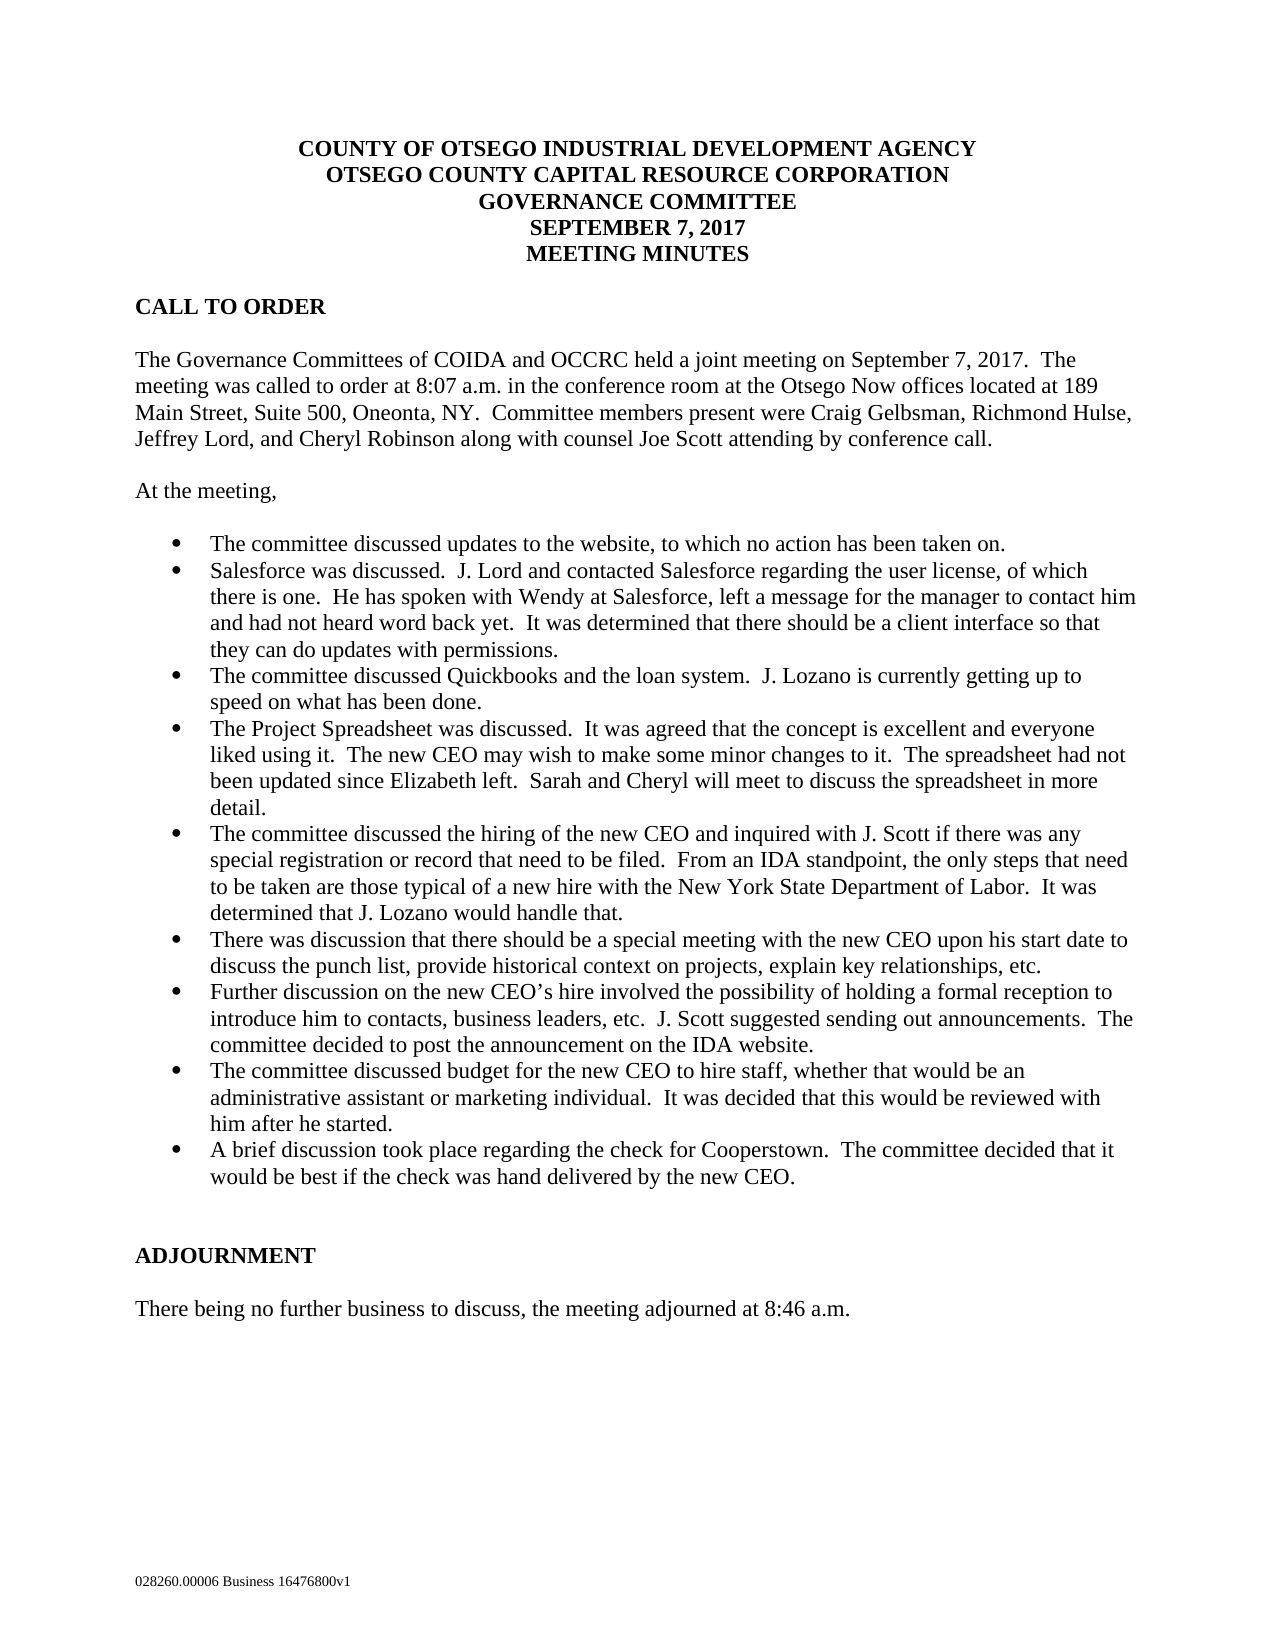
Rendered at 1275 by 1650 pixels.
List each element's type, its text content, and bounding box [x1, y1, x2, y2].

text CALL TO ORDER [135, 293, 1140, 319]
list Further discussion on the new CEO’s hire involved the possibility of holding a formal reception to introduce him to contacts, business leaders, etc. J. Scott suggested sending out announcements. The committee decided to post the announcement on the IDA website. [172, 978, 1140, 1057]
text SEPTEMBER 7, 2017 [135, 214, 1140, 240]
list The Project Spreadsheet was discussed. It was agreed that the concept is excellent and everyone liked using it. The new CEO may wish to make some minor changes to it. The spreadsheet had not been updated since Elizabeth left. Sarah and Cheryl will meet to discuss the spreadsheet in more detail. [172, 715, 1140, 820]
list The committee discussed budget for the new CEO to hire staff, whether that would be an administrative assistant or marketing individual. It was decided that this would be reviewed with him after he started. [172, 1057, 1140, 1136]
text Governance Committee [135, 188, 1140, 214]
list Salesforce was discussed. J. Lord and contacted Salesforce regarding the user license, of which there is one. He has spoken with Wendy at Salesforce, left a message for the manager to contact him and had not heard word back yet. It was determined that there should be a client interface so that they can do updates with permissions. [172, 557, 1140, 662]
text OTSEGO COUNTY CAPITAL RESOURCE CORPORATION [135, 161, 1140, 188]
list The committee discussed the hiring of the new CEO and inquired with J. Scott if there was any special registration or record that need to be filed. From an IDA standpoint, the only steps that need to be taken are those typical of a new hire with the New York State Department of Labor. It was determined that J. Lozano would handle that. [172, 820, 1140, 926]
text The Governance Committees of COIDA and OCCRC held a joint meeting on September 7, 2017. The meeting was called to order at 8:07 a.m. in the conference room at the Otsego Now offices located at 189 Main Street, Suite 500, Oneonta, NY. Committee members present were Craig Gelbsman, Richmond Hulse, Jeffrey Lord, and Cheryl Robinson along with counsel Joe Scott attending by conference call. [135, 346, 1140, 451]
list The committee discussed updates to the website, to which no action has been taken on. [172, 530, 1140, 557]
text Meeting Minutes [135, 240, 1140, 267]
list A brief discussion took place regarding the check for Cooperstown. The committee decided that it would be best if the check was hand delivered by the new CEO. [172, 1136, 1140, 1189]
list The committee discussed Quickbooks and the loan system. J. Lozano is currently getting up to speed on what has been done. [172, 662, 1140, 715]
text There being no further business to discuss, the meeting adjourned at 8:46 a.m. [135, 1294, 1140, 1321]
text At the meeting, [135, 478, 1140, 504]
text COUNTY OF OTSEGO INDUSTRIAL DEVELOPMENT AGENCY [135, 135, 1140, 161]
list There was discussion that there should be a special meeting with the new CEO upon his start date to discuss the punch list, provide historical context on projects, explain key relationships, etc. [172, 926, 1140, 978]
text ADJOURNMENT [135, 1242, 1140, 1268]
